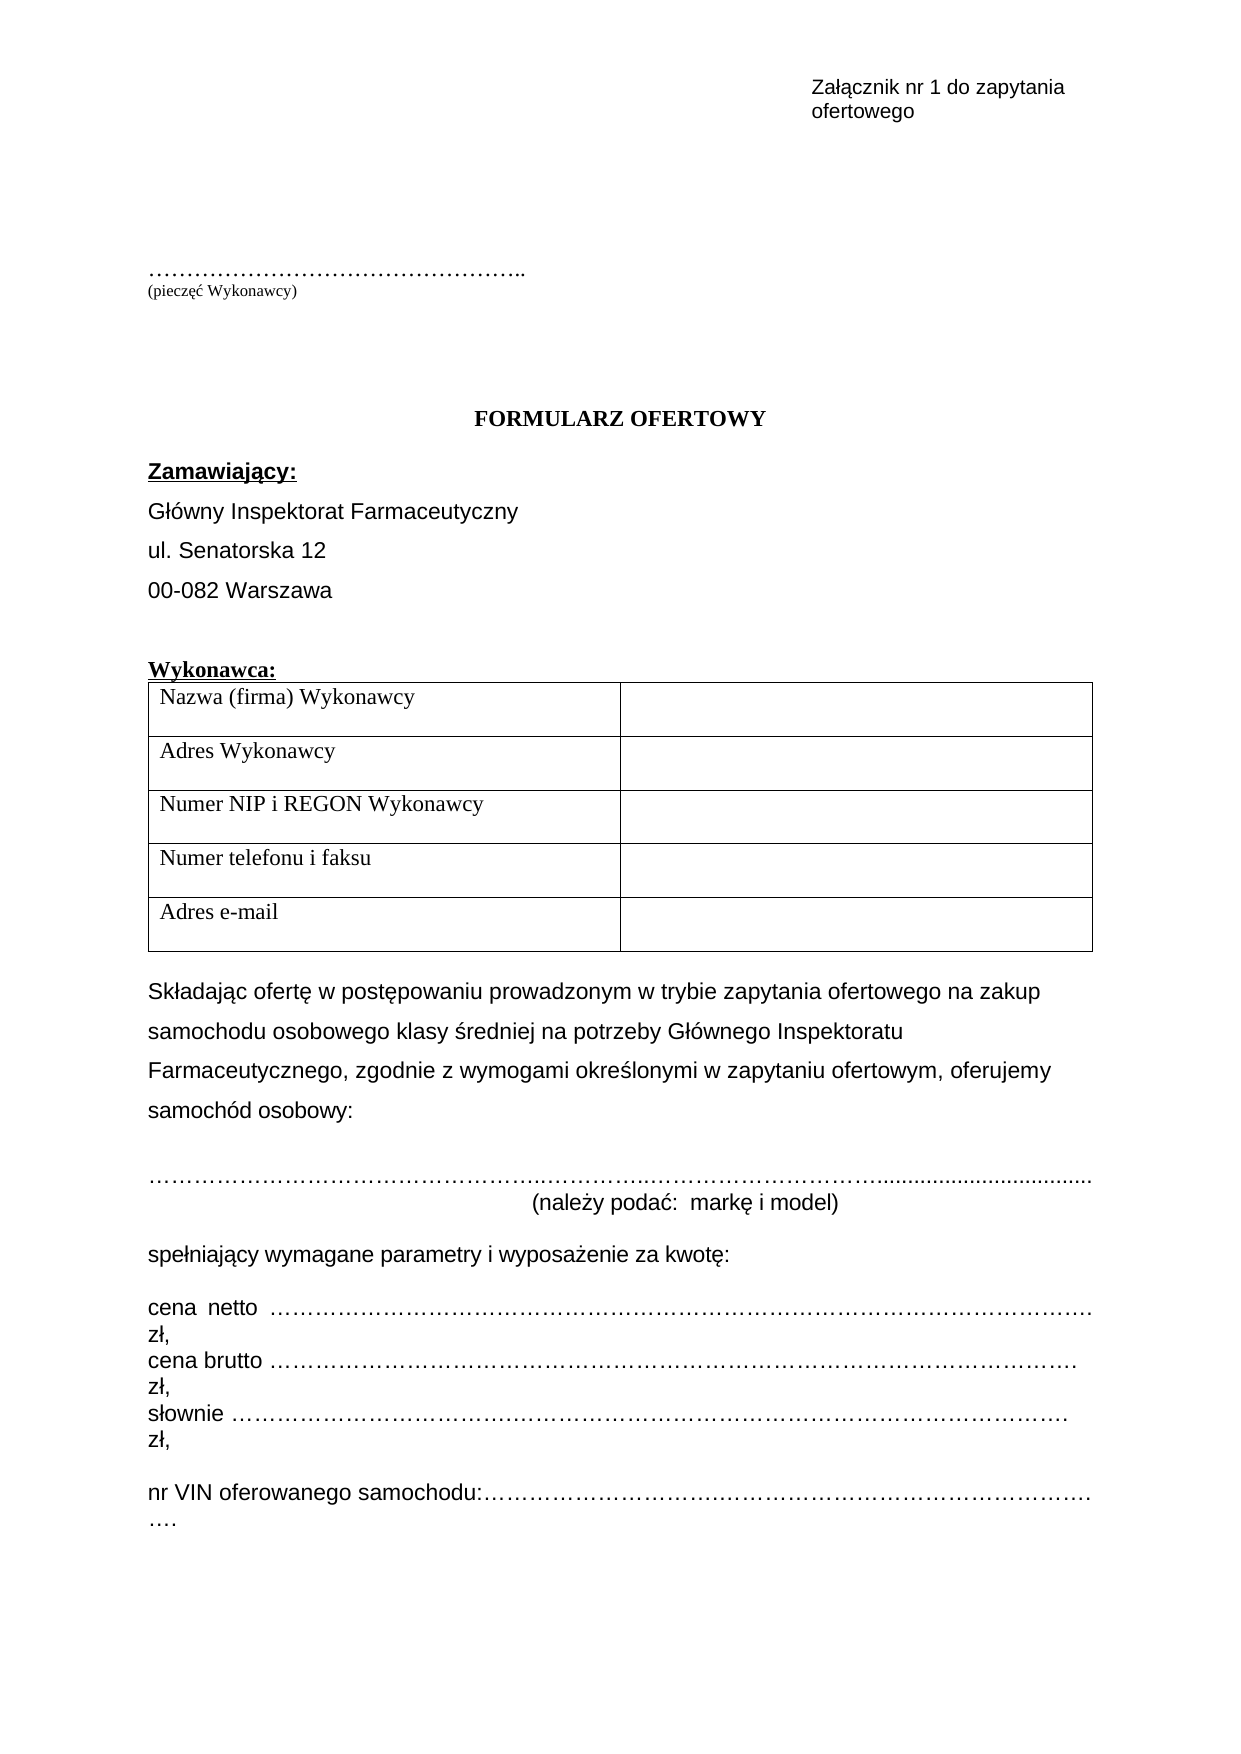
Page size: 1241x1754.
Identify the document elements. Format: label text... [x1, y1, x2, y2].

text Główny Inspektorat Farmaceutyczny [148, 498, 1093, 524]
table_cell Adres Wykonawcy [149, 737, 620, 789]
text ………………………………………….. [148, 254, 1093, 281]
text nr VIN oferowanego samochodu:………………………….………………………………………….…. [148, 1479, 1093, 1531]
table_cell [621, 791, 1092, 843]
table_cell Numer NIP i REGON Wykonawcy [149, 791, 620, 843]
text Zamawiający: [148, 458, 1093, 484]
table_header Nazwa (firma) Wykonawcy [149, 683, 620, 736]
text Załącznik nr 1 do zapytania ofertowego [811, 75, 1093, 123]
text (pieczęć Wykonawcy) [148, 281, 1093, 300]
text cena netto ………………………………………………………………………………………………. zł, [148, 1294, 1093, 1347]
text Wykonawca: [148, 656, 1093, 682]
table_header [621, 683, 1092, 736]
table_cell [621, 737, 1092, 789]
text FORMULARZ OFERTOWY [148, 406, 1093, 432]
text Składając ofertę w postępowaniu prowadzonym w trybie zapytania ofertowego na zakup samochodu osobowego klasy średniej na potrzeby Głównego Inspektoratu Farmaceutycznego, zgodnie z wymogami określonymi w zapytaniu ofertowym, oferujemy samochód osobowy: [148, 978, 1093, 1123]
table_cell Adres e-mail [149, 898, 620, 951]
table_cell [621, 898, 1092, 951]
table_cell Numer telefonu i faksu [149, 844, 620, 897]
text spełniający wymagane parametry i wyposażenie za kwotę: [148, 1241, 1093, 1268]
text cena brutto ……………………………………………………………………………………………. zł, [148, 1347, 1093, 1399]
text ul. Senatorska 12 [148, 537, 1093, 563]
text słownie ……………………………….………………………………………………………………. zł, [148, 1399, 1093, 1452]
table_cell [621, 844, 1092, 897]
text 00-082 Warszawa [148, 577, 1093, 603]
text ……………………………………………..…………..…………………………................................... (należy podać: markę i model) [148, 1162, 1093, 1215]
